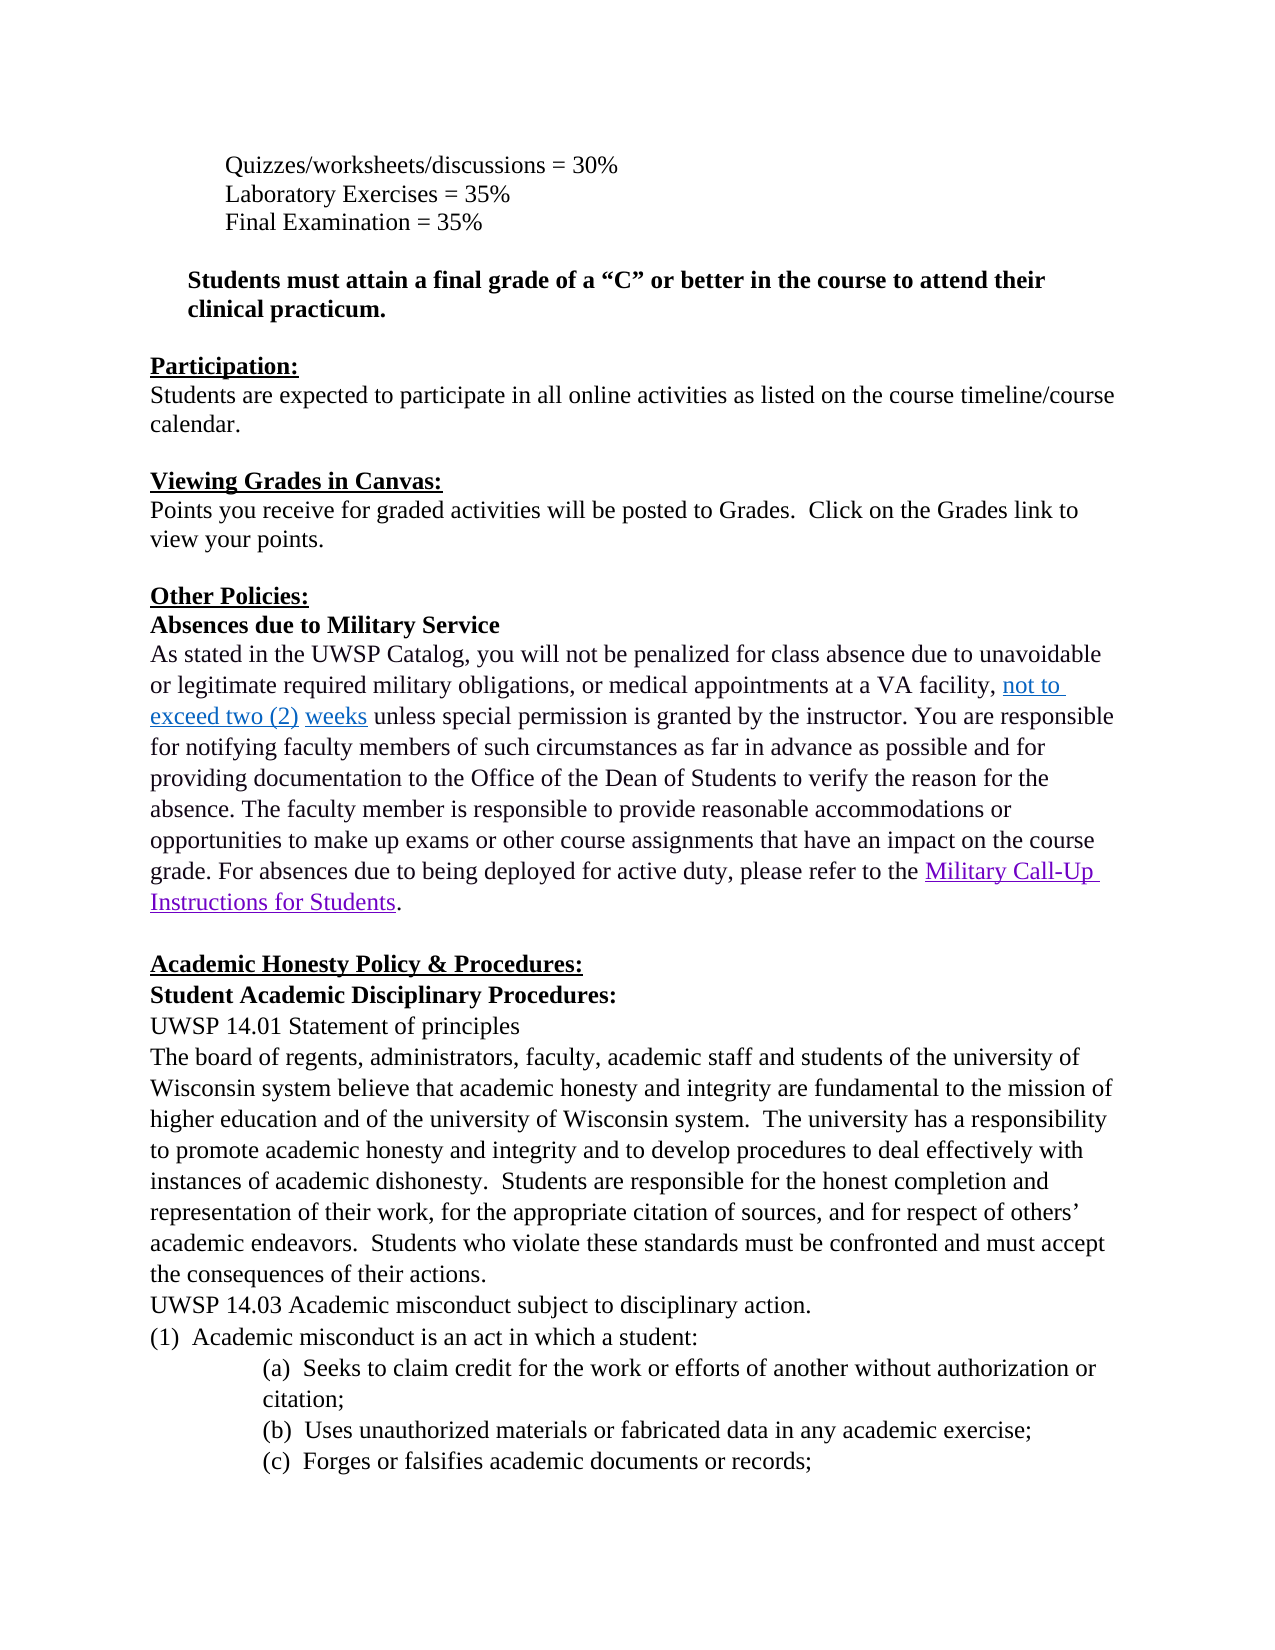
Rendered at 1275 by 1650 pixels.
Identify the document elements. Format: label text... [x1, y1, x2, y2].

text As stated in the UWSP Catalog, you will not be penalized for class absence due to unavoidable or legitimate required military obligations, or medical appointments at a VA facility, not to exceed two (2) weeks unless special permission is granted by the instructor. You are responsible for notifying faculty members of such circumstances as far in advance as possible and for providing documentation to the Office of the Dean of Students to verify the reason for the absence. The faculty member is responsible to provide reasonable accommodations or opportunities to make up exams or other course assignments that have an impact on the course grade. For absences due to being deployed for active duty, please refer to the Military Call-Up Instructions for Students. [150, 639, 1125, 916]
text Laboratory Exercises = 35% [150, 179, 1125, 207]
text (c) Forges or falsifies academic documents or records; [262, 1446, 1125, 1474]
subtitle Absences due to Military Service [150, 610, 1125, 639]
text Students are expected to participate in all online activities as listed on the course timeline/course calendar. [150, 380, 1125, 437]
text UWSP 14.03 Academic misconduct subject to disciplinary action. [150, 1291, 1125, 1319]
text Other Policies: [150, 581, 1125, 610]
text Quizzes/worksheets/discussions = 30% [150, 150, 1125, 179]
text Final Examination = 35% [150, 207, 1125, 236]
text Points you receive for graded activities will be posted to Grades. Click on the Grades link to view your points. [150, 495, 1125, 552]
text Students must attain a final grade of a “C” or better in the course to attend their clinical practicum. [187, 265, 1125, 322]
text The board of regents, administrators, faculty, academic staff and students of the university of Wisconsin system believe that academic honesty and integrity are fundamental to the mission of higher education and of the university of Wisconsin system. The university has a responsibility to promote academic honesty and integrity and to develop procedures to deal effectively with instances of academic dishonesty. Students are responsible for the honest completion and representation of their work, for the appropriate citation of sources, and for respect of others’ academic endeavors. Students who violate these standards must be confronted and must accept the consequences of their actions. [150, 1042, 1125, 1288]
text Participation: [150, 351, 1125, 380]
text (a) Seeks to claim credit for the work or efforts of another without authorization or citation; [262, 1353, 1125, 1412]
text (1) Academic misconduct is an act in which a student: [150, 1322, 1125, 1350]
text Academic Honesty Policy & Procedures: [150, 949, 1125, 978]
text Viewing Grades in Canvas: [150, 466, 1125, 495]
text (b) Uses unauthorized materials or fabricated data in any academic exercise; [262, 1415, 1125, 1443]
text UWSP 14.01 Statement of principles [150, 1011, 1125, 1040]
text Student Academic Disciplinary Procedures: [150, 980, 1125, 1009]
